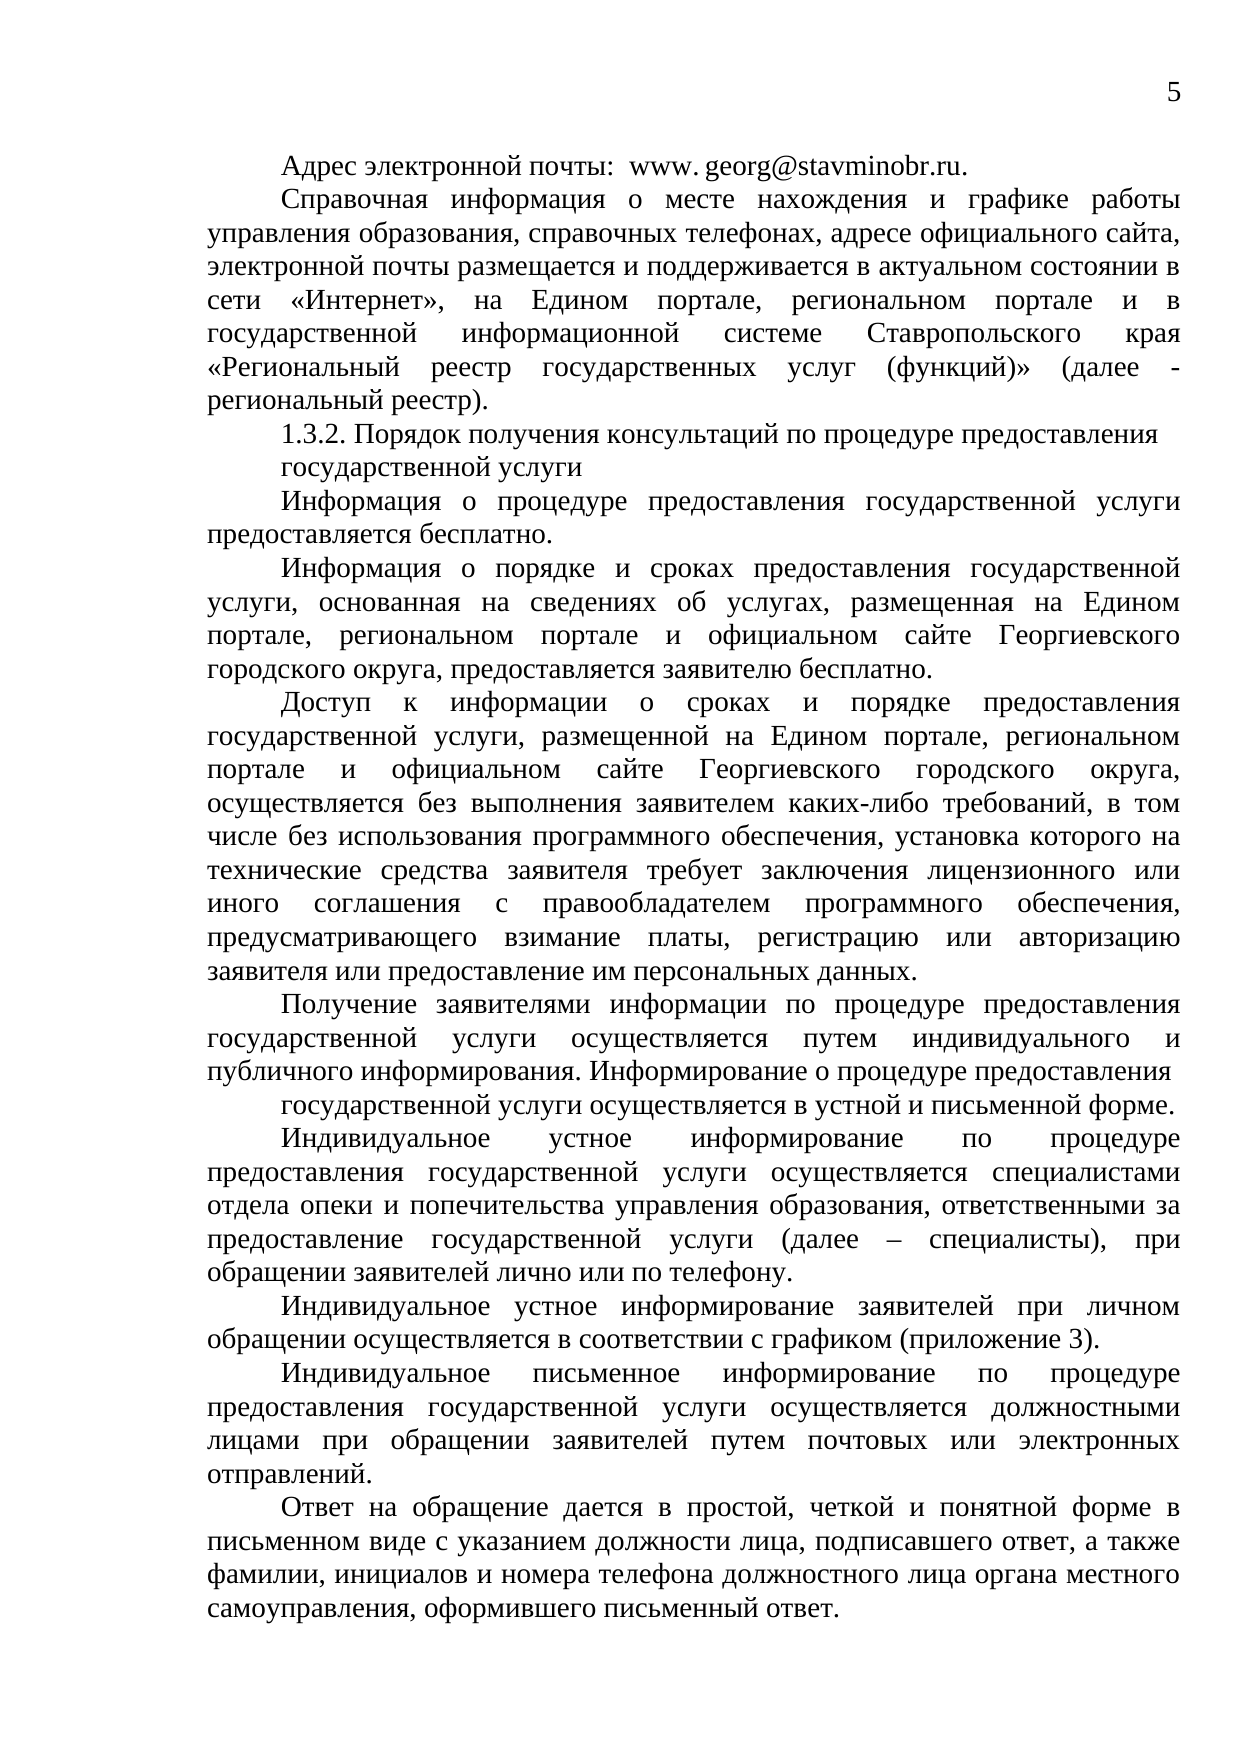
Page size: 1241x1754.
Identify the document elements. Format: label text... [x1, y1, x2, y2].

text государственной услуги осуществляется в устной и письменной форме. [207, 1087, 1181, 1120]
text Справочная информация о месте нахождения и графике работы управления образования, справочных телефонах, адресе официального сайта, электронной почты размещается и поддерживается в актуальном состоянии в сети «Интернет», на Едином портале, региональном портале и в государственной информационной системе Ставропольского края «Региональный реестр государственных услуг (функций)» (далее - региональный реестр). [207, 181, 1181, 416]
text Индивидуальное письменное информирование по процедуре предоставления государственной услуги осуществляется должностными лицами при обращении заявителей путем почтовых или электронных отправлений. [207, 1355, 1181, 1489]
text Ответ на обращение дается в простой, четкой и понятной форме в письменном виде с указанием должности лица, подписавшего ответ, а также фамилии, инициалов и номера телефона должностного лица органа местного самоуправления, оформившего письменный ответ. [207, 1489, 1181, 1623]
text Доступ к информации о сроках и порядке предоставления государственной услуги, размещенной на Едином портале, региональном портале и официальном сайте Георгиевского городского округа, осуществляется без выполнения заявителем каких-либо требований, в том числе без использования программного обеспечения, установка которого на технические средства заявителя требует заключения лицензионного или иного соглашения с правообладателем программного обеспечения, предусматривающего взимание платы, регистрацию или авторизацию заявителя или предоставление им персональных данных. [207, 684, 1181, 986]
text Информация о порядке и сроках предоставления государственной услуги, основанная на сведениях об услугах, размещенная на Едином портале, региональном портале и официальном сайте Георгиевского городского округа, предоставляется заявителю бесплатно. [207, 550, 1181, 684]
text 1.3.2. Порядок получения консультаций по процедуре предоставления [207, 416, 1181, 449]
text Адрес электронной почты: www. georg@stavminobr.ru. [207, 148, 1181, 181]
text Индивидуальное устное информирование по процедуре предоставления государственной услуги осуществляется специалистами отдела опеки и попечительства управления образования, ответственными за предоставление государственной услуги (далее – специалисты), при обращении заявителей лично или по телефону. [207, 1120, 1181, 1288]
text Информация о процедуре предоставления государственной услуги предоставляется бесплатно. [207, 483, 1181, 550]
text Получение заявителями информации по процедуре предоставления государственной услуги осуществляется путем индивидуального и публичного информирования. Информирование о процедуре предоставления [207, 986, 1181, 1087]
text государственной услуги [207, 449, 1181, 483]
text Индивидуальное устное информирование заявителей при личном обращении осуществляется в соответствии с графиком (приложение 3). [207, 1288, 1181, 1355]
